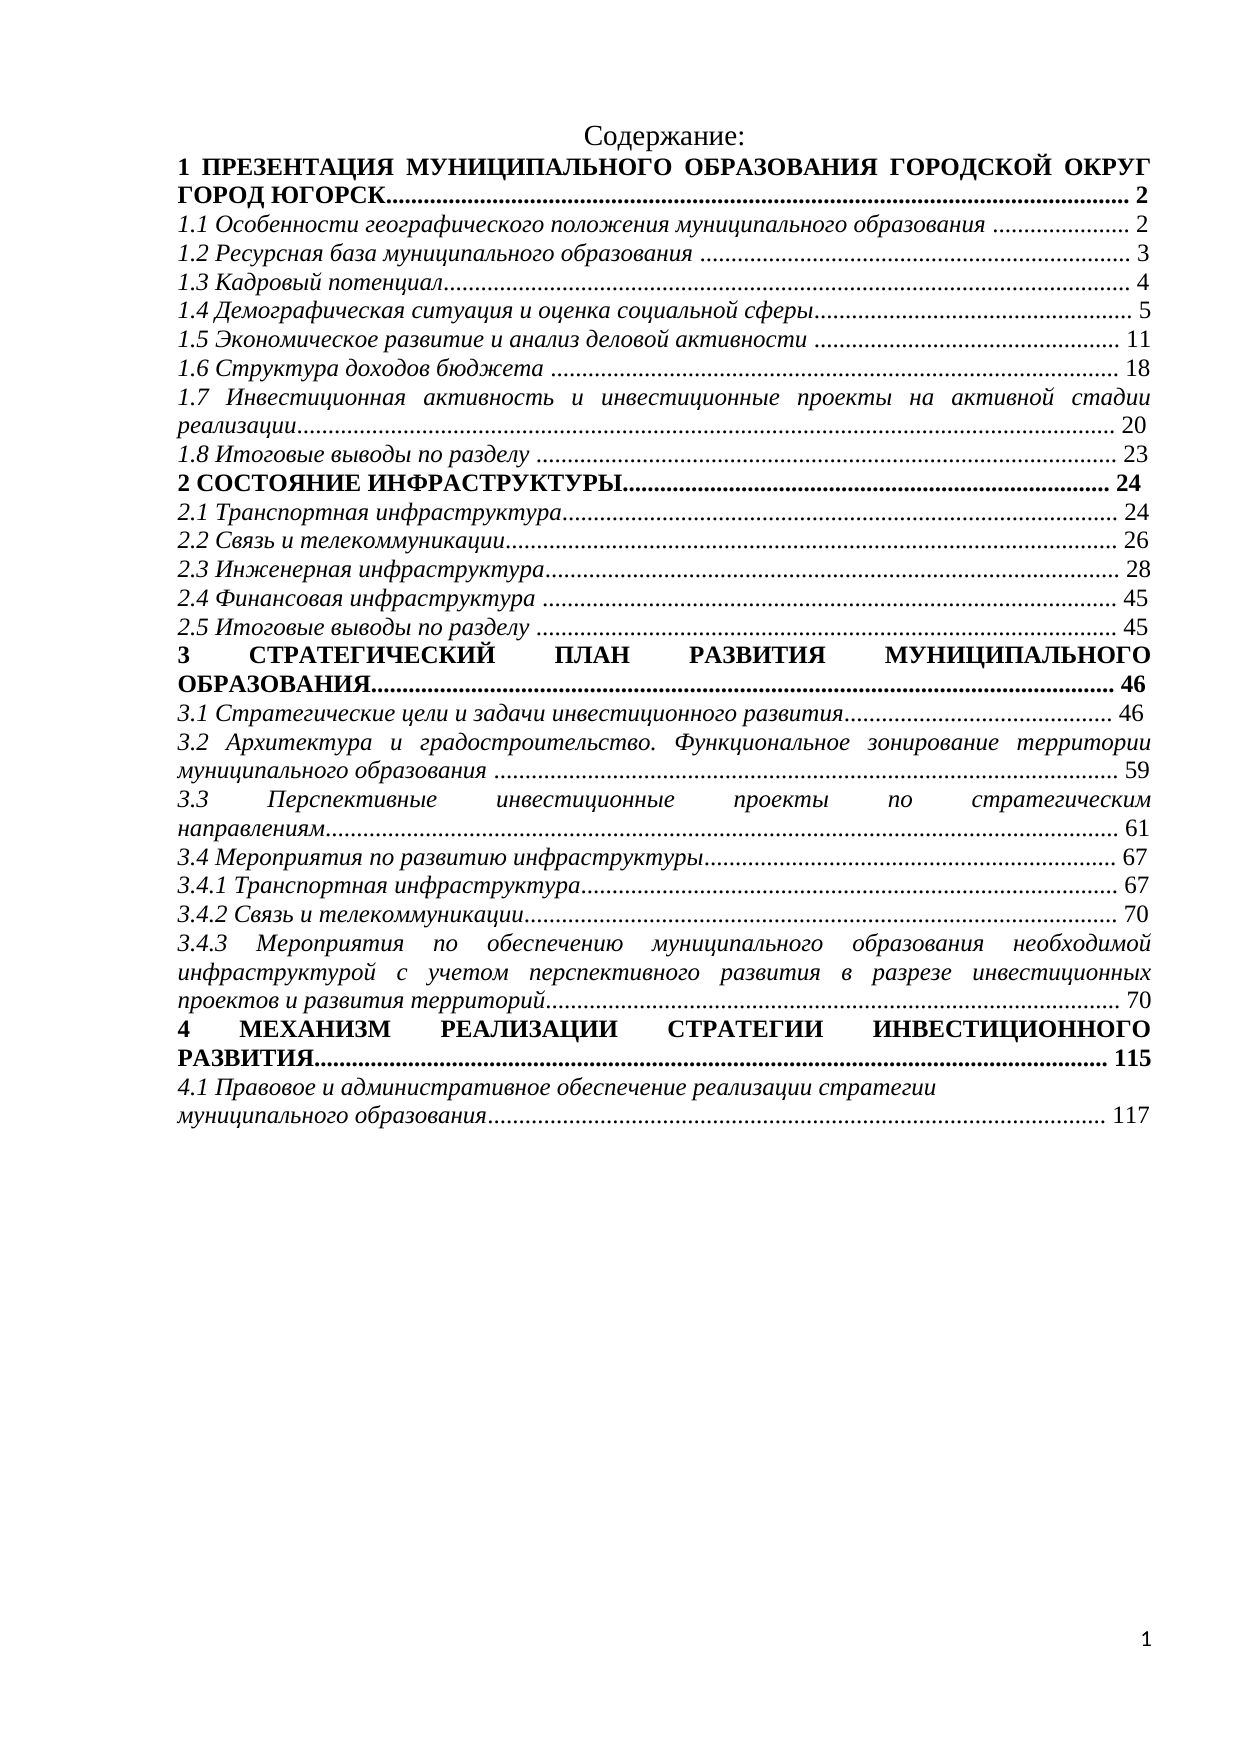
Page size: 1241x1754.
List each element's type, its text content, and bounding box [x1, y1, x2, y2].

text 1.6 Структура доходов бюджета ........................................................................................... 18 [177, 353, 1152, 382]
text 1 ПРЕЗЕНТАЦИЯ МУНИЦИПАЛЬНОГО ОБРАЗОВАНИЯ ГОРОДСКОЙ ОКРУГ ГОРОД ЮГОРСК....................................................................................................................... 2 [177, 152, 1152, 209]
text 4.1 Правовое и административное обеспечение реализации стратегии [177, 1072, 1152, 1100]
text 1.7 Инвестиционная активность и инвестиционные проекты на активной стадии реализации................................................................................................................................... 20 [177, 382, 1152, 439]
text 2.1 Транспортная инфраструктура......................................................................................... 24 [177, 497, 1152, 525]
text 3.4.3 Мероприятия по обеспечению муниципального образования необходимой инфраструктурой с учетом перспективного развития в разрезе инвестиционных проектов и развития территорий............................................................................................ 70 [177, 928, 1152, 1014]
text 3.3 Перспективные инвестиционные проекты по стратегическим направлениям............................................................................................................................... 61 [177, 784, 1152, 842]
text 2.4 Финансовая инфраструктура ............................................................................................ 45 [177, 583, 1152, 612]
text Содержание: [177, 118, 1152, 152]
text 2.2 Связь и телекоммуникации.................................................................................................. 26 [177, 525, 1152, 554]
text 1.1 Особенности географического положения муниципального образования ...................... 2 [177, 209, 1152, 238]
text 1.3 Кадровый потенциал.............................................................................................................. 4 [177, 267, 1152, 295]
text 2 СОСТОЯНИЕ ИНФРАСТРУКТУРЫ.............................................................................. 24 [177, 468, 1152, 497]
text 1.2 Ресурсная база муниципального образования ..................................................................... 3 [177, 238, 1152, 267]
text 1.8 Итоговые выводы по разделу ............................................................................................. 23 [177, 439, 1152, 468]
text 2.5 Итоговые выводы по разделу ............................................................................................. 45 [177, 612, 1152, 640]
text 2.3 Инженерная инфраструктура............................................................................................ 28 [177, 554, 1152, 583]
text муниципального образования................................................................................................... 117 [177, 1100, 1152, 1129]
text 3 СТРАТЕГИЧЕСКИЙ ПЛАН РАЗВИТИЯ МУНИЦИПАЛЬНОГО ОБРАЗОВАНИЯ....................................................................................................................... 46 [177, 640, 1152, 698]
text 3.1 Стратегические цели и задачи инвестиционного развития........................................... 46 [177, 698, 1152, 727]
text 1.4 Демографическая ситуация и оценка социальной сферы................................................... 5 [177, 295, 1152, 324]
text 1.5 Экономическое развитие и анализ деловой активности ................................................. 11 [177, 324, 1152, 353]
text 3.4.1 Транспортная инфраструктура...................................................................................... 67 [177, 870, 1152, 899]
text 3.2 Архитектура и градостроительство. Функциональное зонирование территории муниципального образования .................................................................................................... 59 [177, 727, 1152, 784]
text 3.4 Мероприятия по развитию инфраструктуры.................................................................. 67 [177, 842, 1152, 870]
text 4 МЕХАНИЗМ РЕАЛИЗАЦИИ СТРАТЕГИИ ИНВЕСТИЦИОННОГО РАЗВИТИЯ............................................................................................................................... 115 [177, 1014, 1152, 1072]
text 3.4.2 Связь и телекоммуникации............................................................................................... 70 [177, 899, 1152, 928]
